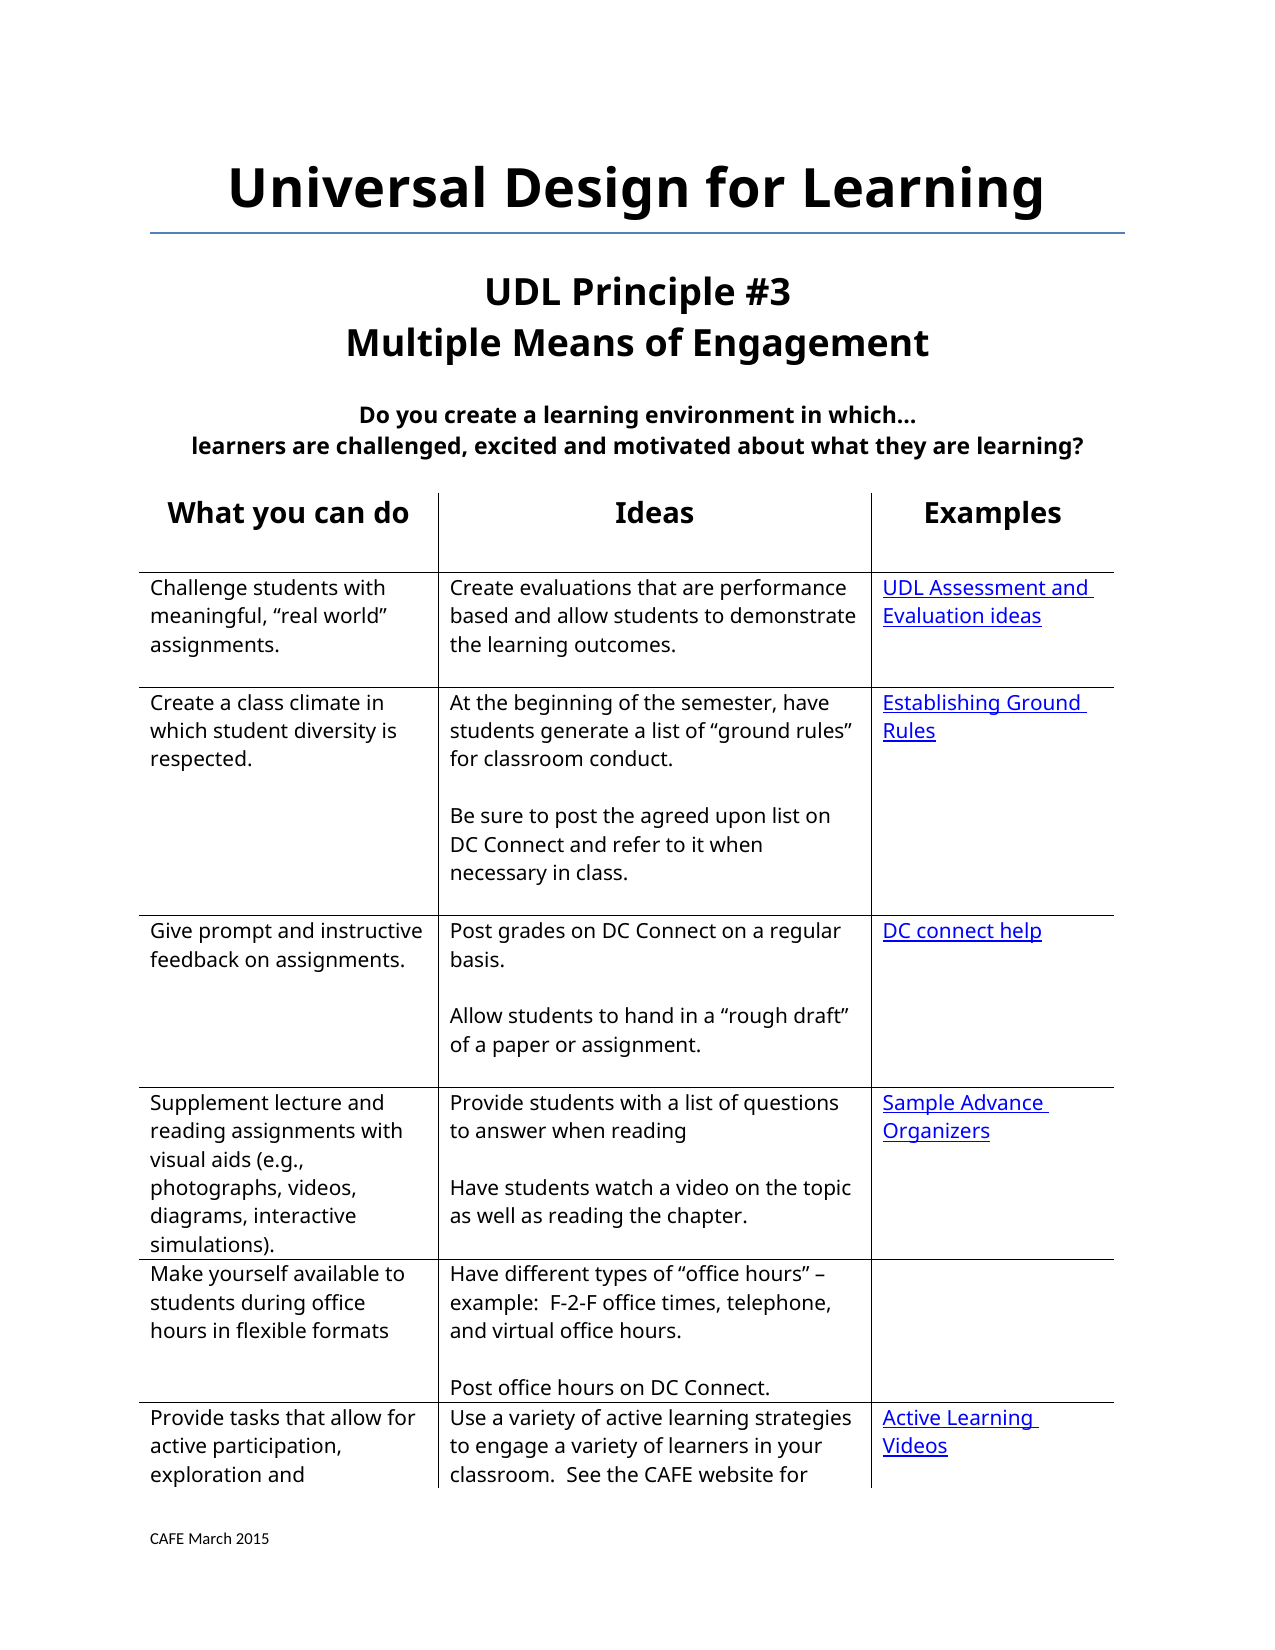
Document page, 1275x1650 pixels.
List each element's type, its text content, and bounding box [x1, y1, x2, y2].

table_cell Have different types of “office hours” – example: F-2-F office times, telephone, and virtual office hours. Post office hours on DC Connect. [439, 1260, 871, 1402]
table_cell Create a class climate in which student diversity is respected. [139, 688, 438, 915]
table_cell [872, 1260, 1114, 1402]
table_cell Challenge students with meaningful, “real world” assignments. [139, 573, 438, 687]
table_cell Supplement lecture and reading assignments with visual aids (e.g., photographs, videos, diagrams, interactive simulations). [139, 1088, 438, 1258]
table_cell Provide students with a list of questions to answer when reading Have students watch a video on the topic as well as reading the chapter. [439, 1088, 871, 1258]
table_cell DC connect help [872, 916, 1114, 1087]
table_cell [872, 1403, 1114, 1488]
text UDL Principle #3 [150, 265, 1125, 316]
title Universal Design for Learning [150, 150, 1125, 232]
table_cell At the beginning of the semester, have students generate a list of “ground rules” for classroom conduct. Be sure to post the agreed upon list on DC Connect and refer to it when necessary in class. [439, 688, 871, 915]
table_header What you can do [139, 493, 438, 572]
table_cell Make yourself available to students during office hours in flexible formats [139, 1260, 438, 1402]
text learners are challenged, excited and motivated about what they are learning? [150, 430, 1125, 461]
table_header Examples [872, 493, 1114, 572]
table_cell Establishing Ground Rules [872, 688, 1114, 915]
table_cell Create evaluations that are performance based and allow students to demonstrate the learning outcomes. [439, 573, 871, 687]
text Multiple Means of Engagement [150, 316, 1125, 367]
table_cell Post grades on DC Connect on a regular basis. Allow students to hand in a “rough draft” of a paper or assignment. [439, 916, 871, 1087]
text Do you create a learning environment in which… [150, 399, 1125, 430]
table_header Ideas [439, 493, 871, 572]
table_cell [439, 1403, 871, 1488]
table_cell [139, 1403, 438, 1488]
table_cell Sample Advance Organizers [872, 1088, 1114, 1258]
table_cell UDL Assessment and Evaluation ideas [872, 573, 1114, 687]
table_cell Give prompt and instructive feedback on assignments. [139, 916, 438, 1087]
